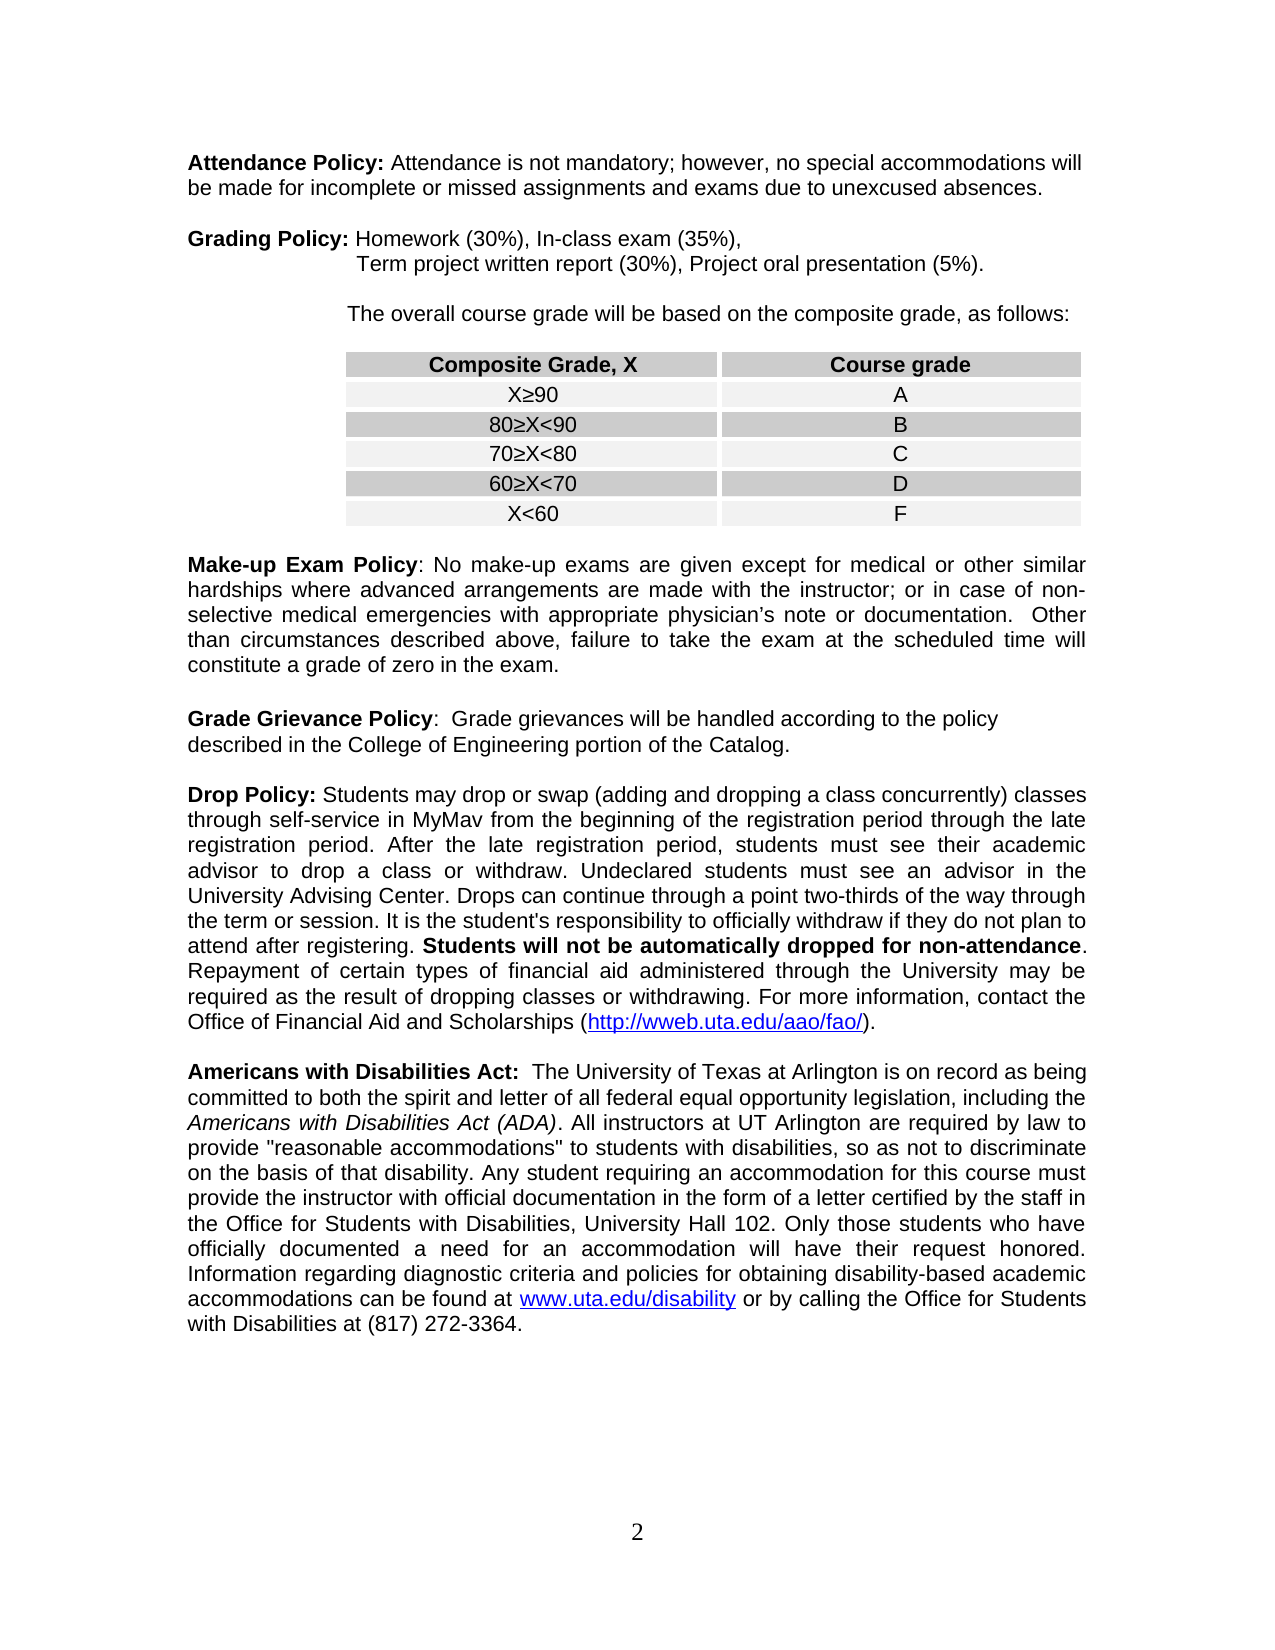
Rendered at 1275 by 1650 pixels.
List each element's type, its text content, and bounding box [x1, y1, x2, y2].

table_cell X<60 [346, 501, 717, 526]
text The overall course grade will be based on the composite grade, as follows: [347, 301, 1087, 326]
table_cell 80≥X<90 [346, 412, 717, 437]
table_cell A [722, 382, 1081, 407]
text Drop Policy: Students may drop or swap (adding and dropping a class concurrently) classes through self-service in MyMav from the beginning of the registration period through the late registration period. After the late registration period, students must see their academic advisor to drop a class or withdraw. Undeclared students must see an advisor in the University Advising Center. Drops can continue through a point two-thirds of the way through the term or session. It is the student's responsibility to officially withdraw if they do not plan to attend after registering. Students will not be automatically dropped for non-attendance. Repayment of certain types of financial aid administered through the University may be required as the result of dropping classes or withdrawing. For more information, contact the Office of Financial Aid and Scholarships (http://wweb.uta.edu/aao/fao/). [187, 782, 1087, 1034]
text Americans with Disabilities Act: The University of Texas at Arlington is on record as being committed to both the spirit and letter of all federal equal opportunity legislation, including the Americans with Disabilities Act (ADA). All instructors at UT Arlington are required by law to provide "reasonable accommodations" to students with disabilities, so as not to discriminate on the basis of that disability. Any student requiring an accommodation for this course must provide the instructor with official documentation in the form of a letter certified by the staff in the Office for Students with Disabilities, University Hall 102. Only those students who have officially documented a need for an accommodation will have their request honored. Information regarding diagnostic criteria and policies for obtaining disability-based academic accommodations can be found at www.uta.edu/disability or by calling the Office for Students with Disabilities at (817) 272-3364. [187, 1059, 1087, 1337]
table_cell X≥90 [346, 382, 717, 407]
table_cell B [722, 412, 1081, 437]
table_cell 70≥X<80 [346, 441, 717, 467]
table_header Composite Grade, X [346, 352, 717, 377]
table_cell D [722, 471, 1081, 496]
text Attendance Policy: Attendance is not mandatory; however, no special accommodations will be made for incomplete or missed assignments and exams due to unexcused absences. [187, 150, 1087, 200]
text Term project written report (30%), Project oral presentation (5%). [187, 251, 1087, 276]
table_cell C [722, 441, 1081, 467]
text Make-up Exam Policy: No make-up exams are given except for medical or other similar hardships where advanced arrangements are made with the instructor; or in case of non-selective medical emergencies with appropriate physician’s note or documentation. Other than circumstances described above, failure to take the exam at the scheduled time will constitute a grade of zero in the exam. [187, 552, 1087, 678]
text Grading Policy: Homework (30%), In-class exam (35%), [187, 226, 1087, 251]
table_cell F [722, 501, 1081, 526]
table_cell 60≥X<70 [346, 471, 717, 496]
text Grade Grievance Policy: Grade grievances will be handled according to the policy described in the College of Engineering portion of the Catalog. [187, 706, 1087, 757]
table_header Course grade [722, 352, 1081, 377]
